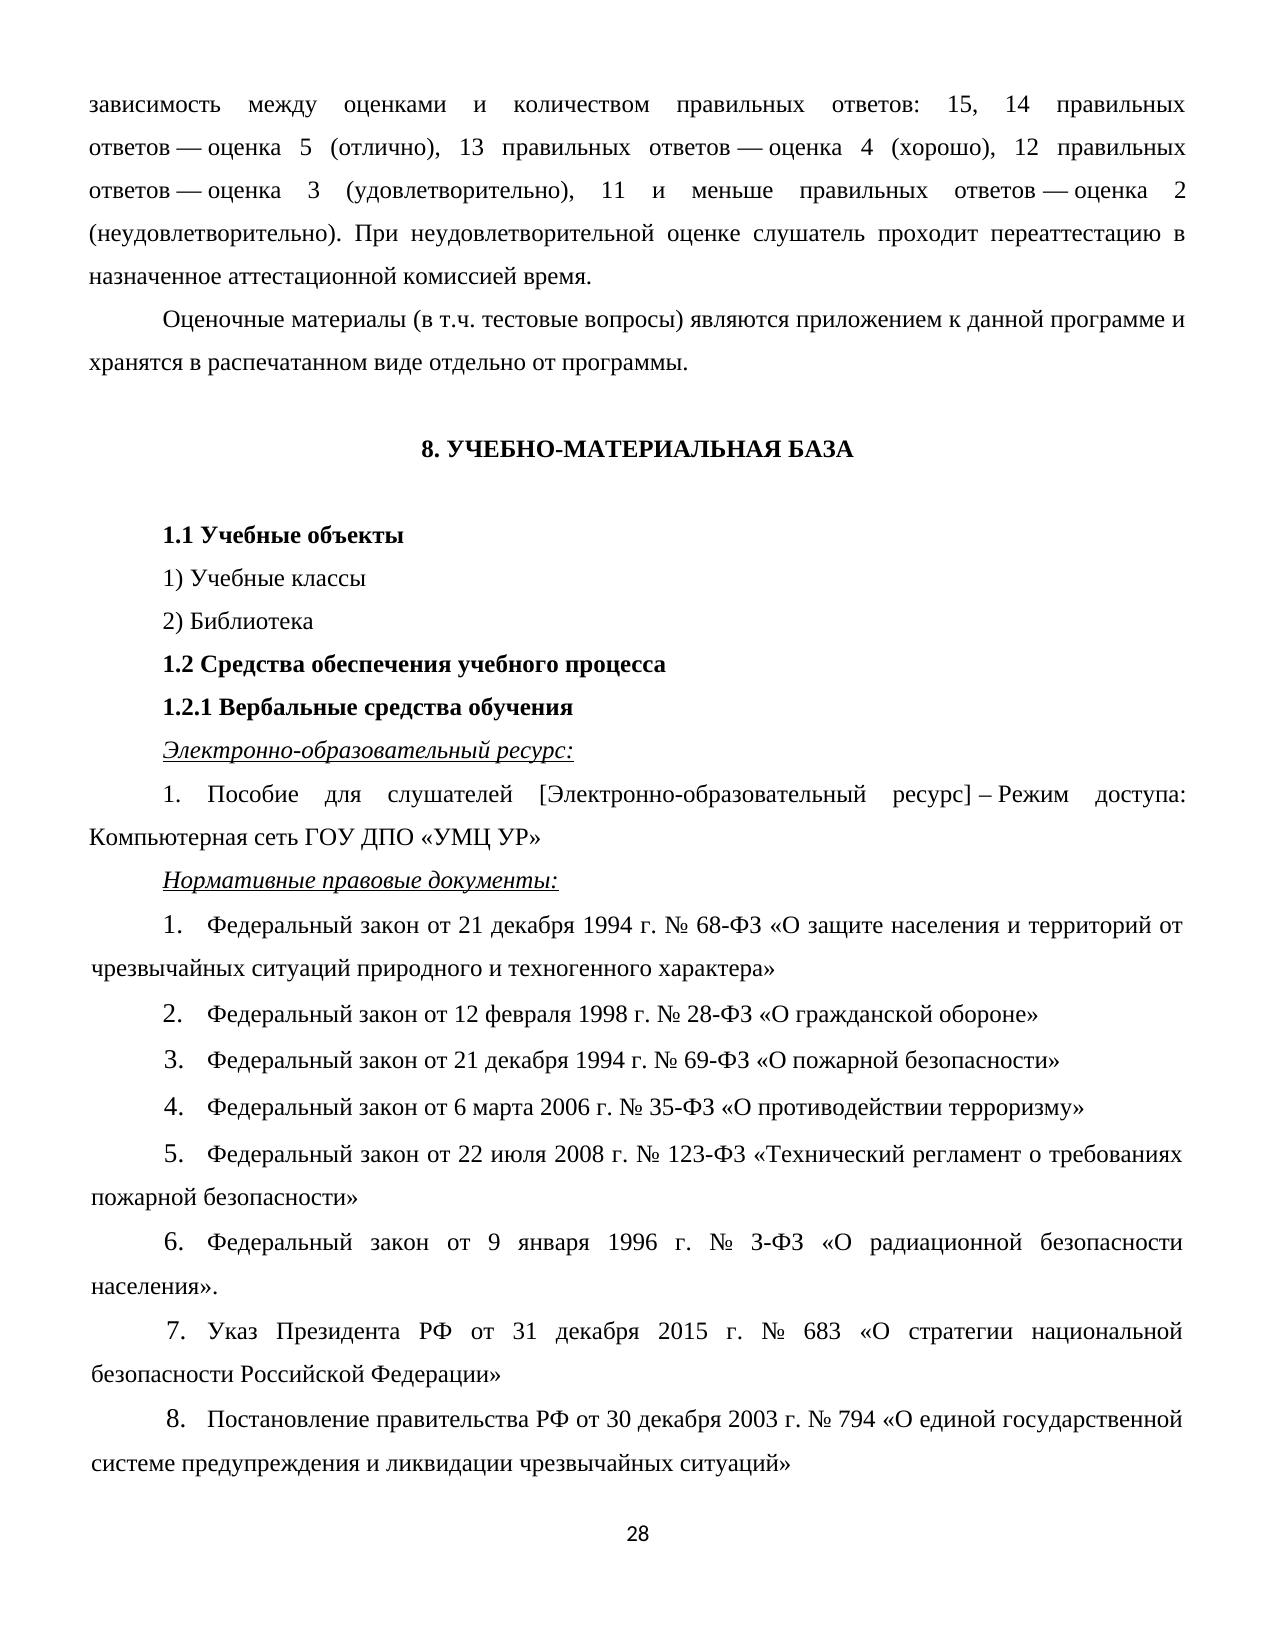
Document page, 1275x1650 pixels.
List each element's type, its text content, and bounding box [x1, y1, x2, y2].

text 2) Библиотека [89, 606, 1186, 635]
list Федеральный закон от 21 декабря 1994 г. № 68-ФЗ «О защите населения и территорий от чрезвычайных ситуаций природного и техногенного характера» [91, 908, 1184, 982]
text 1.2.1 Вербальные средства обучения [89, 692, 1186, 721]
list Федеральный закон от 12 февраля 1998 г. № 28-ФЗ «О гражданской обороне» [91, 997, 1184, 1028]
list Федеральный закон от 22 июля 2008 г. № 123-Ф3 «Технический регламент о требованиях пожарной безопасности» [91, 1137, 1184, 1211]
text 8. УЧЕБНО-МАТЕРИАЛЬНАЯ БАЗА [89, 434, 1186, 462]
list Постановление правительства РФ от 30 декабря 2003 г. № 794 «О единой государственной системе предупреждения и ликвидации чрезвычайных ситуаций» [91, 1403, 1184, 1477]
text 1.2 Средства обеспечения учебного процесса [89, 649, 1186, 678]
text Нормативные правовые документы: [89, 865, 1186, 894]
text Электронно-образовательный ресурс: [89, 736, 1186, 764]
text 1. Пособие для слушателей [Электронно-образовательный ресурс] – Режим доступа: Компьютерная сеть ГОУ ДПО «УМЦ УР» [89, 779, 1186, 851]
list Федеральный закон от 6 марта 2006 г. № 35-ФЗ «О противодействии терроризму» [91, 1090, 1184, 1121]
text Оценочные материалы (в т.ч. тестовые вопросы) являются приложением к данной программе и хранятся в распечатанном виде отдельно от программы. [89, 304, 1186, 376]
list Указ Президента РФ от 31 декабря 2015 г. № 683 «О стратегии национальной безопасности Российской Федерации» [91, 1314, 1184, 1388]
text 1) Учебные классы [89, 563, 1186, 592]
text 1.1 Учебные объекты [89, 520, 1186, 549]
list Федеральный закон от 21 декабря 1994 г. № 69-ФЗ «О пожарной безопасности» [91, 1043, 1184, 1074]
list Федеральный закон от 9 января 1996 г. № З-ФЗ «О радиационной безопасности населения». [91, 1225, 1184, 1299]
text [89, 89, 1186, 290]
